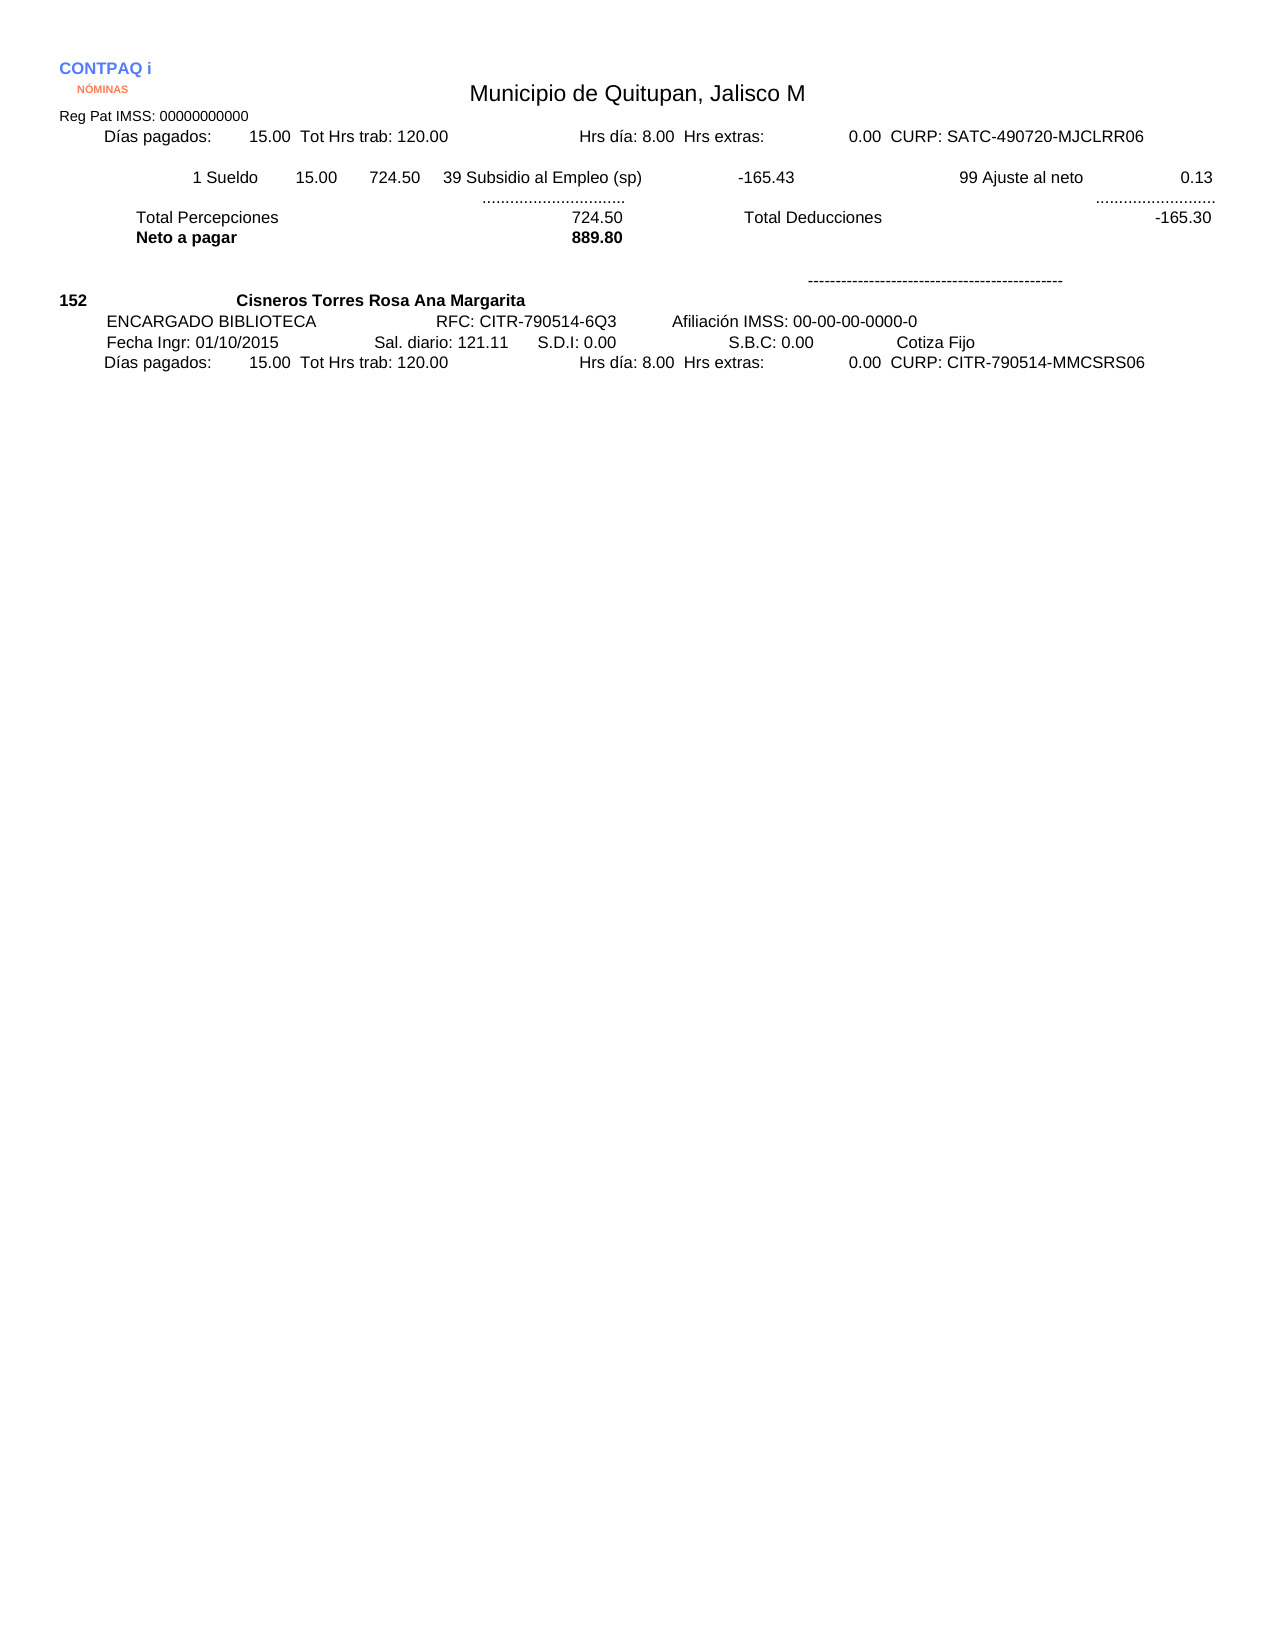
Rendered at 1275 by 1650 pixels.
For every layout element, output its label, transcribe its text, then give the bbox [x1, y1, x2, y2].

text ............................... .......................... [59, 187, 1216, 207]
text ENCARGADO BIBLIOTECA RFC: CITR-790514-6Q3 Afiliación IMSS: 00-00-00-0000-0 [59, 312, 1216, 331]
text ---------------------------------------------- [59, 271, 1216, 290]
text Total Percepciones 724.50 Total Deducciones -165.30 [59, 208, 1216, 227]
text Neto a pagar 889.80 [59, 228, 1216, 247]
text Días pagados: 15.00 Tot Hrs trab: 120.00 Hrs día: 8.00 Hrs extras: 0.00 CURP: SATC-490720-MJCLRR06 [59, 126, 1216, 146]
text Días pagados: 15.00 Tot Hrs trab: 120.00 Hrs día: 8.00 Hrs extras: 0.00 CURP: CITR-790514-MMCSRS06 [59, 353, 1216, 372]
list Sueldo 15.00 724.50 39 Subsidio al Empleo (sp) -165.43 99 Ajuste al neto 0.13 [103, 167, 1213, 187]
list Cisneros Torres Rosa Ana Margarita [59, 291, 1216, 310]
text Fecha Ingr: 01/10/2015 Sal. diario: 121.11 S.D.I: 0.00 S.B.C: 0.00 Cotiza Fijo [59, 332, 1216, 352]
